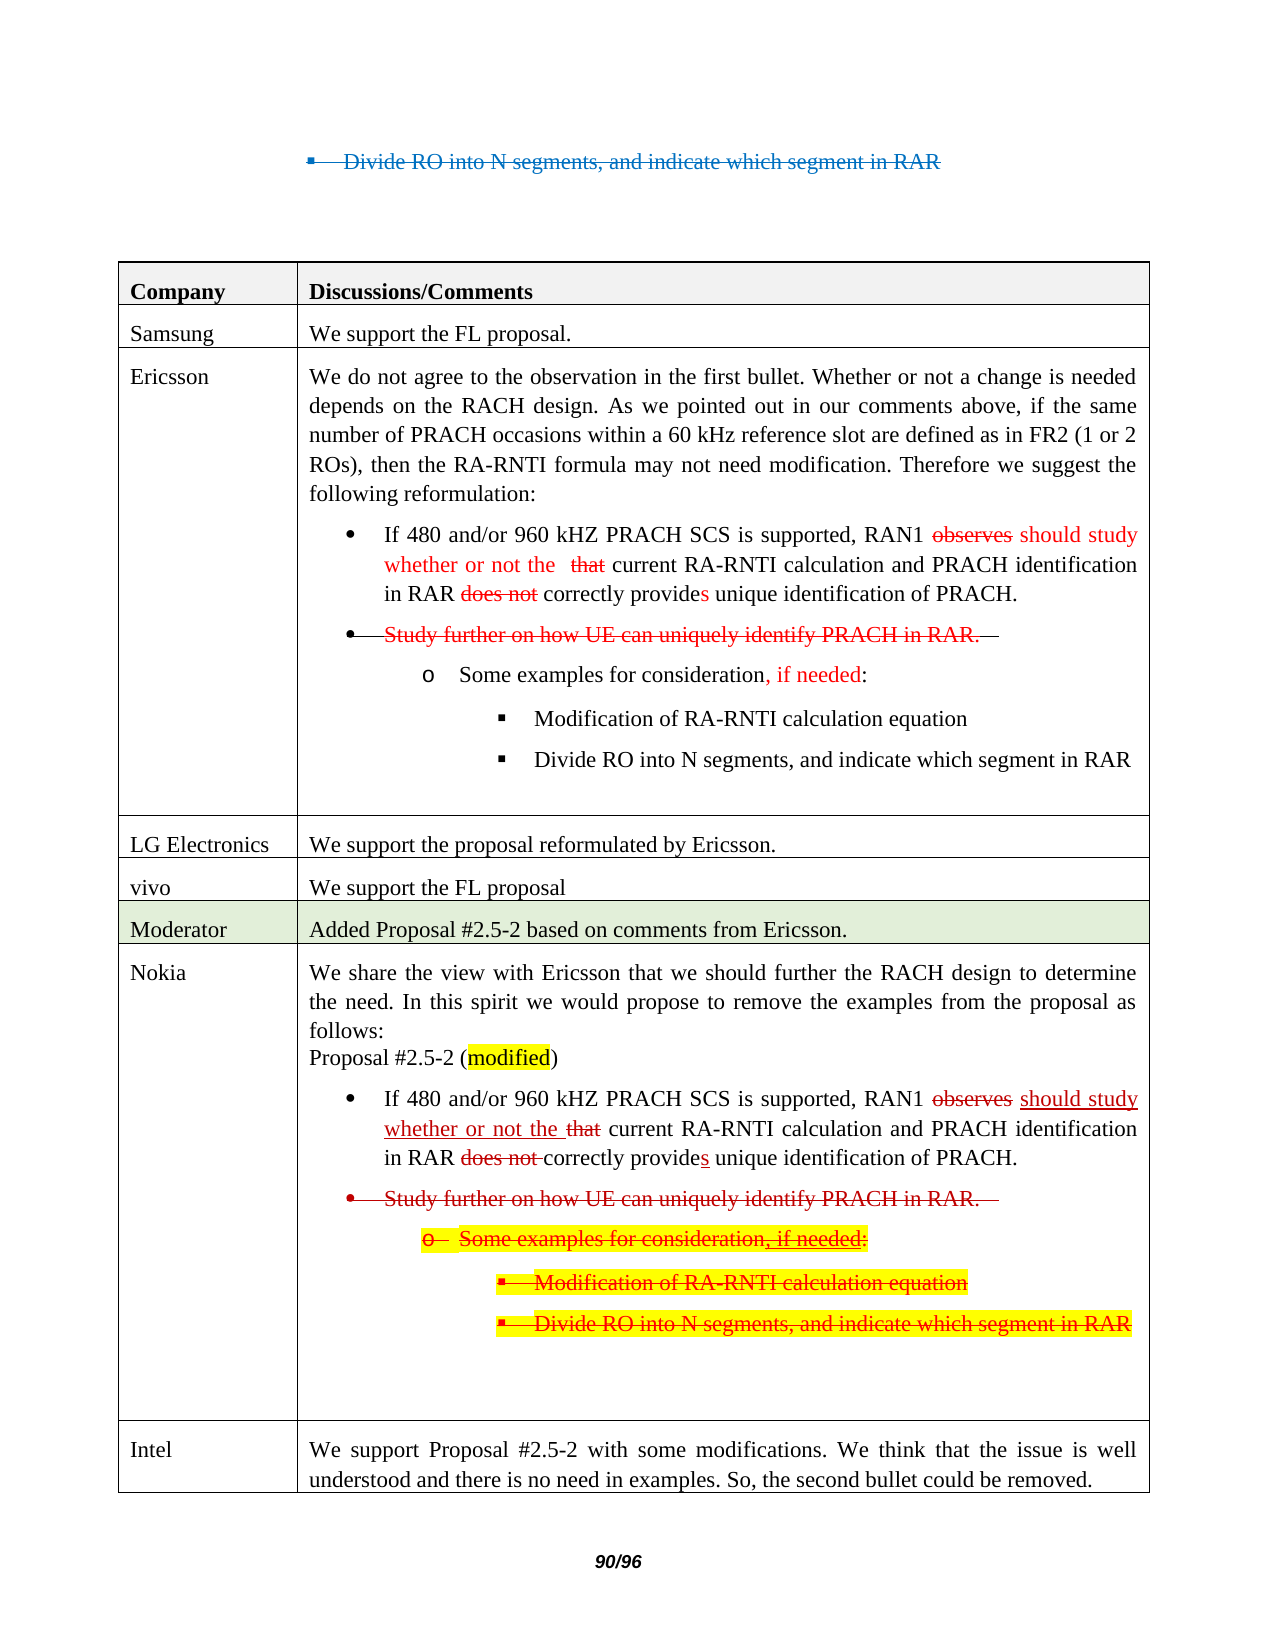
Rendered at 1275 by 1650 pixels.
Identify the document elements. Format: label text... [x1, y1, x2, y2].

table_cell Added Proposal #2.5-2 based on comments from Ericsson. [298, 901, 1149, 943]
table_cell We support the FL proposal [298, 858, 1149, 900]
table_header Company [119, 263, 297, 304]
table_cell Samsung [119, 305, 297, 347]
table_cell Ericsson [119, 348, 297, 814]
table_cell LG Electronics [119, 816, 297, 857]
table_cell We support the proposal reformulated by Ericsson. [298, 816, 1149, 857]
list Divide RO into N segments, and indicate which segment in RAR [306, 148, 1157, 174]
table_cell We share the view with Ericsson that we should further the RACH design to determine the need. In this spirit we would propose to remove the examples from the proposal as follows: Proposal #2.5-2 (modified) If 480 and/or 960 kHZ PRACH SCS is supported, RAN1 observes should study whether or not the that current RA-RNTI calculation and PRACH identification in RAR does not correctly provides unique identification of PRACH. Study further on how UE can uniquely identify PRACH in RAR. Some examples for consideration, if needed: Modification of RA-RNTI calculation equation Divide RO into N segments, and indicate which segment in RAR [298, 944, 1149, 1420]
table_cell We do not agree to the observation in the first bullet. Whether or not a change is needed depends on the RACH design. As we pointed out in our comments above, if the same number of PRACH occasions within a 60 kHz reference slot are defined as in FR2 (1 or 2 ROs), then the RA-RNTI formula may not need modification. Therefore we suggest the following reformulation: If 480 and/or 960 kHZ PRACH SCS is supported, RAN1 observes should study whether or not the that current RA-RNTI calculation and PRACH identification in RAR does not correctly provides unique identification of PRACH. Study further on how UE can uniquely identify PRACH in RAR. Some examples for consideration, if needed: Modification of RA-RNTI calculation equation Divide RO into N segments, and indicate which segment in RAR [298, 348, 1149, 814]
table_cell Moderator [119, 901, 297, 943]
table_cell We support Proposal #2.5-2 with some modifications. We think that the issue is well understood and there is no need in examples. So, the second bullet could be removed. [298, 1421, 1149, 1492]
table_cell Intel [119, 1421, 297, 1492]
table_cell We support the FL proposal. [298, 305, 1149, 347]
table_cell Nokia [119, 944, 297, 1420]
table_header Discussions/Comments [298, 263, 1149, 304]
table_cell vivo [119, 858, 297, 900]
